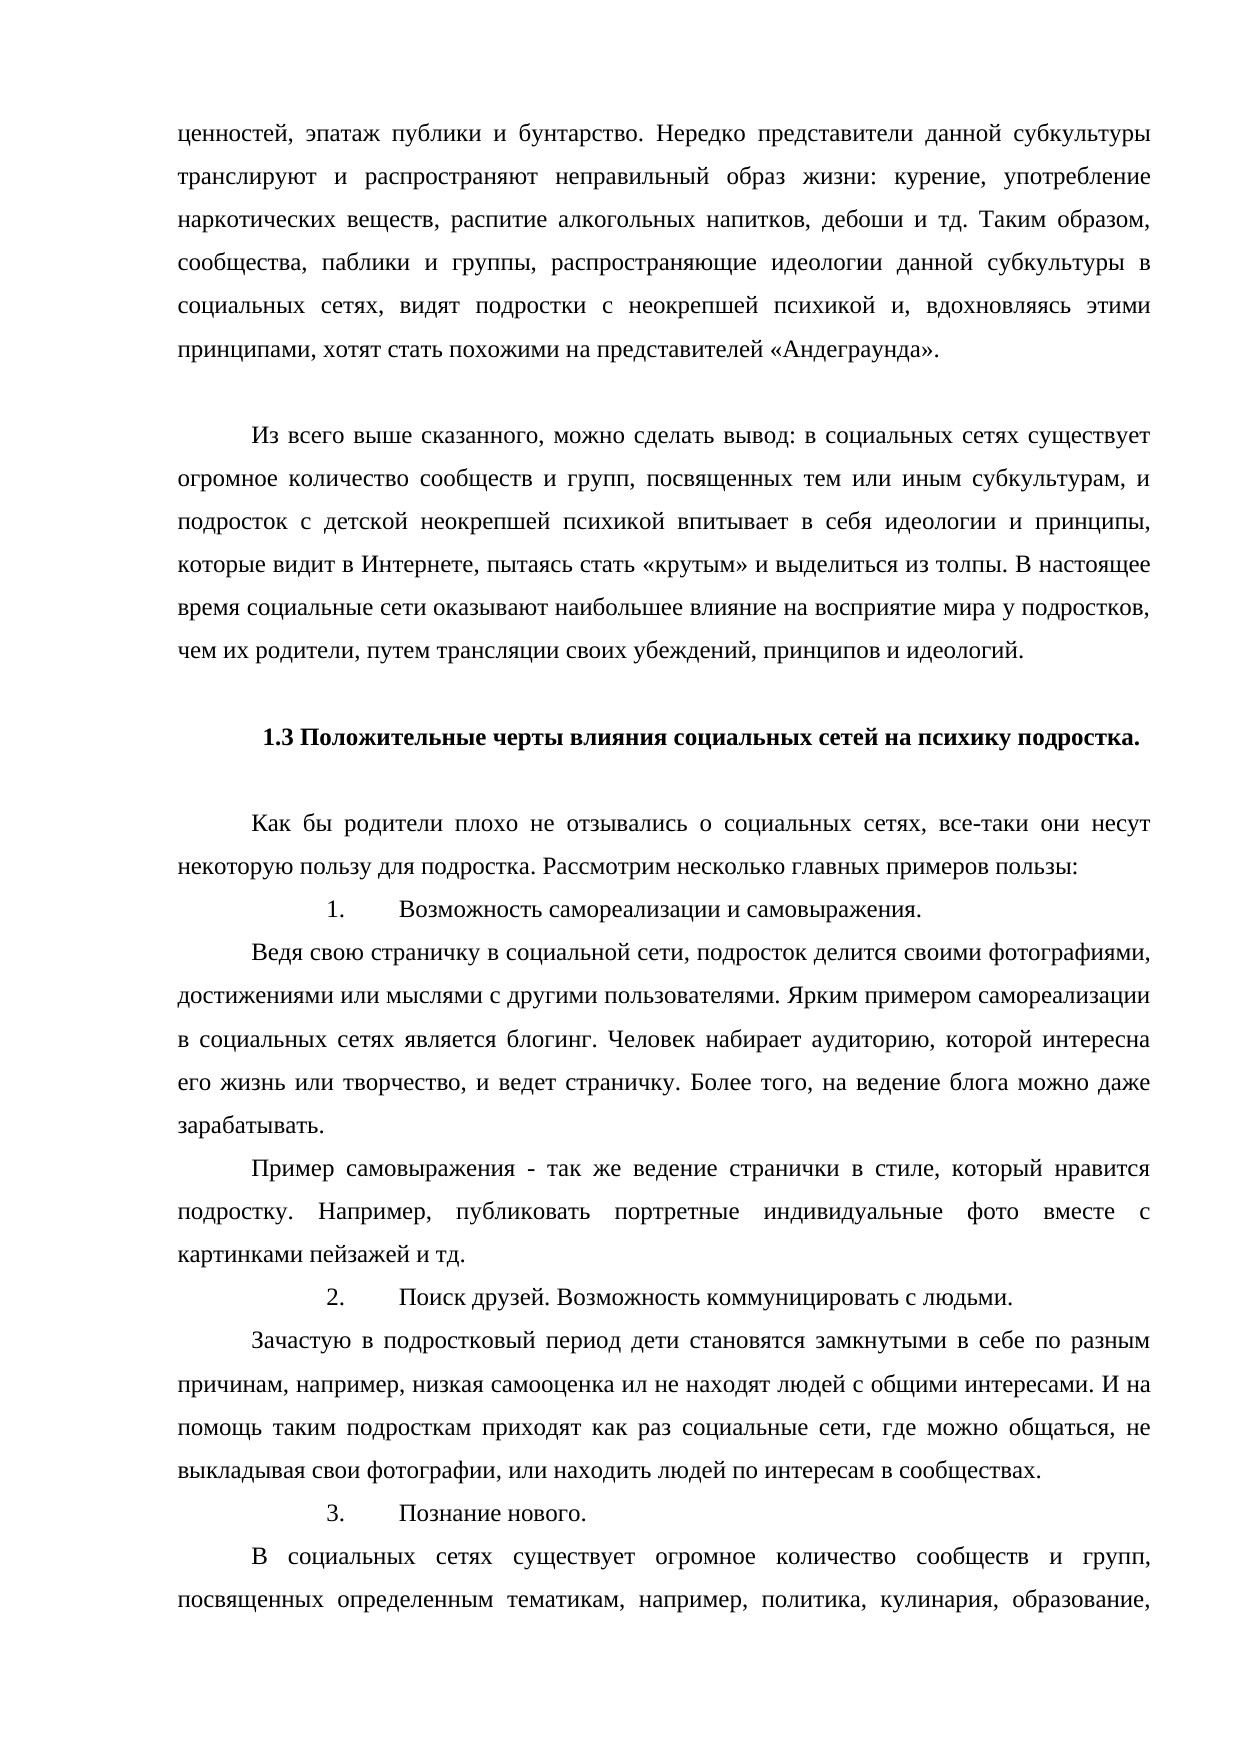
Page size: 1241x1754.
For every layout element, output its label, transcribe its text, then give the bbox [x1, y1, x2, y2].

text Как бы родители плохо не отзывались о социальных сетях, все-таки они несут некоторую пользу для подростка. Рассмотрим несколько главных примеров пользы: [177, 808, 1152, 880]
text Из всего выше сказанного, можно сделать вывод: в социальных сетях существует огромное количество сообществ и групп, посвященных тем или иным субкультурам, и подросток с детской неокрепшей психикой впитывает в себя идеологии и принципы, которые видит в Интернете, пытаясь стать «крутым» и выделиться из толпы. В настоящее время социальные сети оказывают наибольшее влияние на восприятие мира у подростков, чем их родители, путем трансляции своих убеждений, принципов и идеологий. [177, 420, 1152, 664]
text Пример самовыражения - так же ведение странички в стиле, который нравится подростку. Например, публиковать портретные индивидуальные фото вместе с картинками пейзажей и тд. [177, 1153, 1152, 1268]
list Возможность самореализации и самовыражения. [252, 894, 1152, 923]
list Познание нового. [252, 1498, 1152, 1527]
list Поиск друзей. Возможность коммуницировать с людьми. [252, 1282, 1152, 1311]
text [177, 1541, 1152, 1613]
text Ведя свою страничку в социальной сети, подросток делится своими фотографиями, достижениями или мыслями с другими пользователями. Ярким примером самореализации в социальных сетях является блогинг. Человек набирает аудиторию, которой интересна его жизнь или творчество, и ведет страничку. Более того, на ведение блога можно даже зарабатывать. [177, 937, 1152, 1139]
text Зачастую в подростковый период дети становятся замкнутыми в себе по разным причинам, например, низкая самооценка ил не находят людей с общими интересами. И на помощь таким подросткам приходят как раз социальные сети, где можно общаться, не выкладывая свои фотографии, или находить людей по интересам в сообществах. [177, 1326, 1152, 1484]
text 1.3 Положительные черты влияния социальных сетей на психику подростка. [177, 722, 1152, 751]
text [177, 118, 1152, 362]
